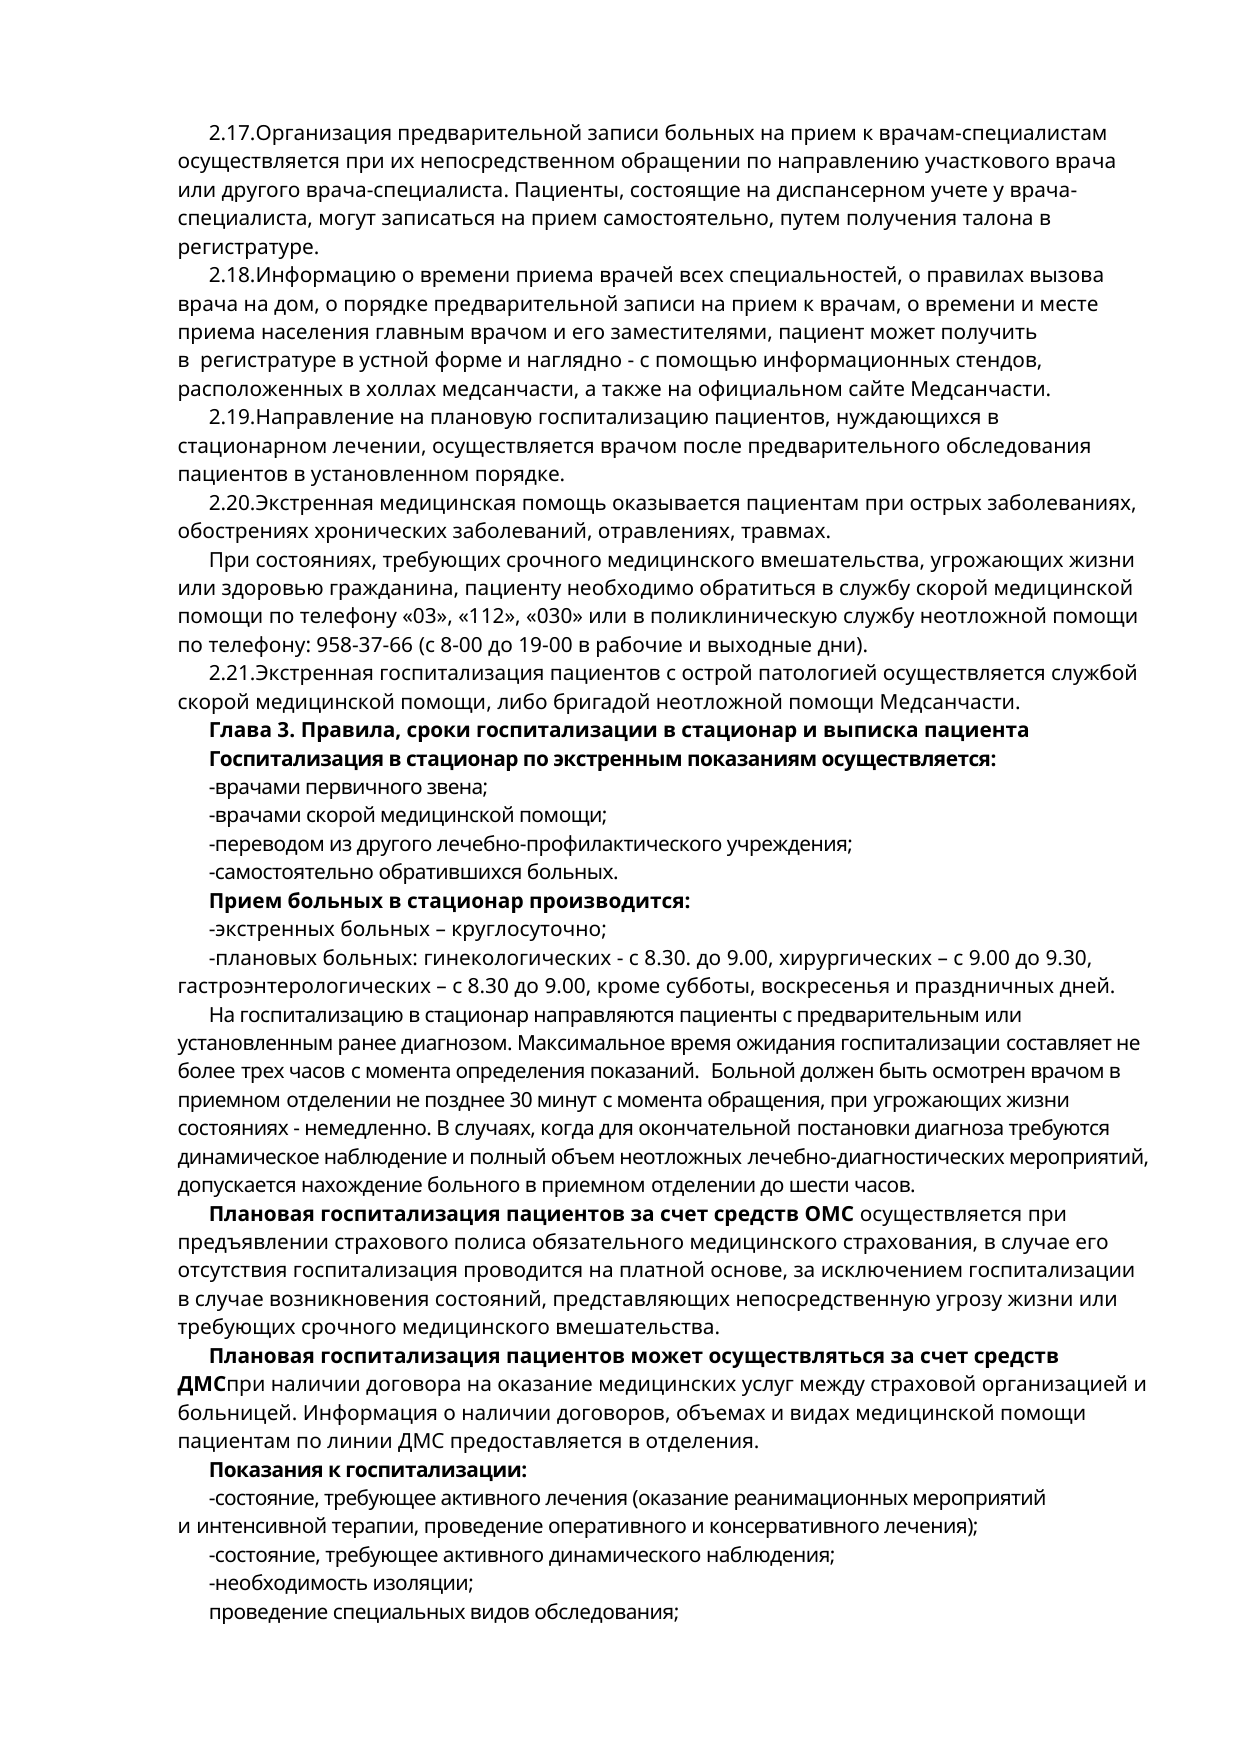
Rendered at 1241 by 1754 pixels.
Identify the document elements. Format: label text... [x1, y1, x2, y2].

text -состояние, требующее активного лечения (оказание реанимационных мероприятий и интенсивной терапии, проведение оперативного и консервативного лечения); [177, 1483, 1152, 1540]
text Прием больных в стационар производится: [177, 886, 1152, 914]
text 2.18.Информацию о времени приема врачей всех специальностей, о правилах вызова врача на дом, о порядке предварительной записи на прием к врачам, о времени и месте приема населения главным врачом и его заместителями, пациент может получить в регистратуре в устной форме и наглядно - с помощью информационных стендов, расположенных в холлах медсанчасти, а также на официальном сайте Медсанчасти. [177, 260, 1152, 402]
text Плановая госпитализация пациентов может осуществляться за счет средств ДМСпри наличии договора на оказание медицинских услуг между страховой организацией и больницей. Информация о наличии договоров, объемах и видах медицинской помощи пациентам по линии ДМС предоставляется в отделения. [177, 1341, 1152, 1455]
text 2.17.Организация предварительной записи больных на прием к врачам-специалистам осуществляется при их непосредственном обращении по направлению участкового врача или другого врача-специалиста. Пациенты, состоящие на диспансерном учете у врача-специалиста, могут записаться на прием самостоятельно, путем получения талона в регистратуре. [177, 118, 1152, 260]
text Плановая госпитализация пациентов за счет средств ОМС осуществляется при предъявлении страхового полиса обязательного медицинского страхования, в случае его отсутствия госпитализация проводится на платной основе, за исключением госпитализации в случае возникновения состояний, представляющих непосредственную угрозу жизни или требующих срочного медицинского вмешательства. [177, 1199, 1152, 1341]
text На госпитализацию в стационар направляются пациенты с предварительным или установленным ранее диагнозом. Максимальное время ожидания госпитализации составляет не более трех часов с момента определения показаний. Больной должен быть осмотрен врачом в приемном отделении не позднее 30 минут с момента обращения, при угрожающих жизни состояниях - немедленно. В случаях, когда для окончательной постановки диагноза требуются динамическое наблюдение и полный объем неотложных лечебно-диагностических мероприятий, допускается нахождение больного в приемном отделении до шести часов. [177, 1000, 1152, 1199]
text -врачами первичного звена; [177, 772, 1152, 801]
text проведение специальных видов обследования; [177, 1597, 1152, 1625]
text -состояние, требующее активного динамического наблюдения; [177, 1540, 1152, 1568]
text -необходимость изоляции; [177, 1568, 1152, 1597]
text 2.20.Экстренная медицинская помощь оказывается пациентам при острых заболеваниях, обострениях хронических заболеваний, отравлениях, травмах. [177, 488, 1152, 545]
text 2.19.Направление на плановую госпитализацию пациентов, нуждающихся в стационарном лечении, осуществляется врачом после предварительного обследования пациентов в установленном порядке. [177, 402, 1152, 488]
text -переводом из другого лечебно-профилактического учреждения; [177, 829, 1152, 857]
text -врачами скорой медицинской помощи; [177, 801, 1152, 829]
text -плановых больных: гинекологических - с 8.30. до 9.00, хирургических – с 9.00 до 9.30, гастроэнтерологических – с 8.30 до 9.00, кроме субботы, воскресенья и праздничных дней. [177, 943, 1152, 1000]
text -экстренных больных – круглосуточно; [177, 914, 1152, 943]
text Госпитализация в стационар по экстренным показаниям осуществляется: [177, 744, 1152, 772]
text -самостоятельно обратившихся больных. [177, 857, 1152, 886]
text Показания к госпитализации: [177, 1455, 1152, 1483]
text Глава 3. Правила, сроки госпитализации в стационар и выписка пациента [177, 715, 1152, 744]
text 2.21.Экстренная госпитализация пациентов с острой патологией осуществляется службой скорой медицинской помощи, либо бригадой неотложной помощи Медсанчасти. [177, 658, 1152, 715]
text При состояниях, требующих срочного медицинского вмешательства, угрожающих жизни или здоровью гражданина, пациенту необходимо обратиться в службу скорой медицинской помощи по телефону «03», «112», «030» или в поликлиническую службу неотложной помощи по телефону: 958-37-66 (с 8-00 до 19-00 в рабочие и выходные дни). [177, 545, 1152, 658]
